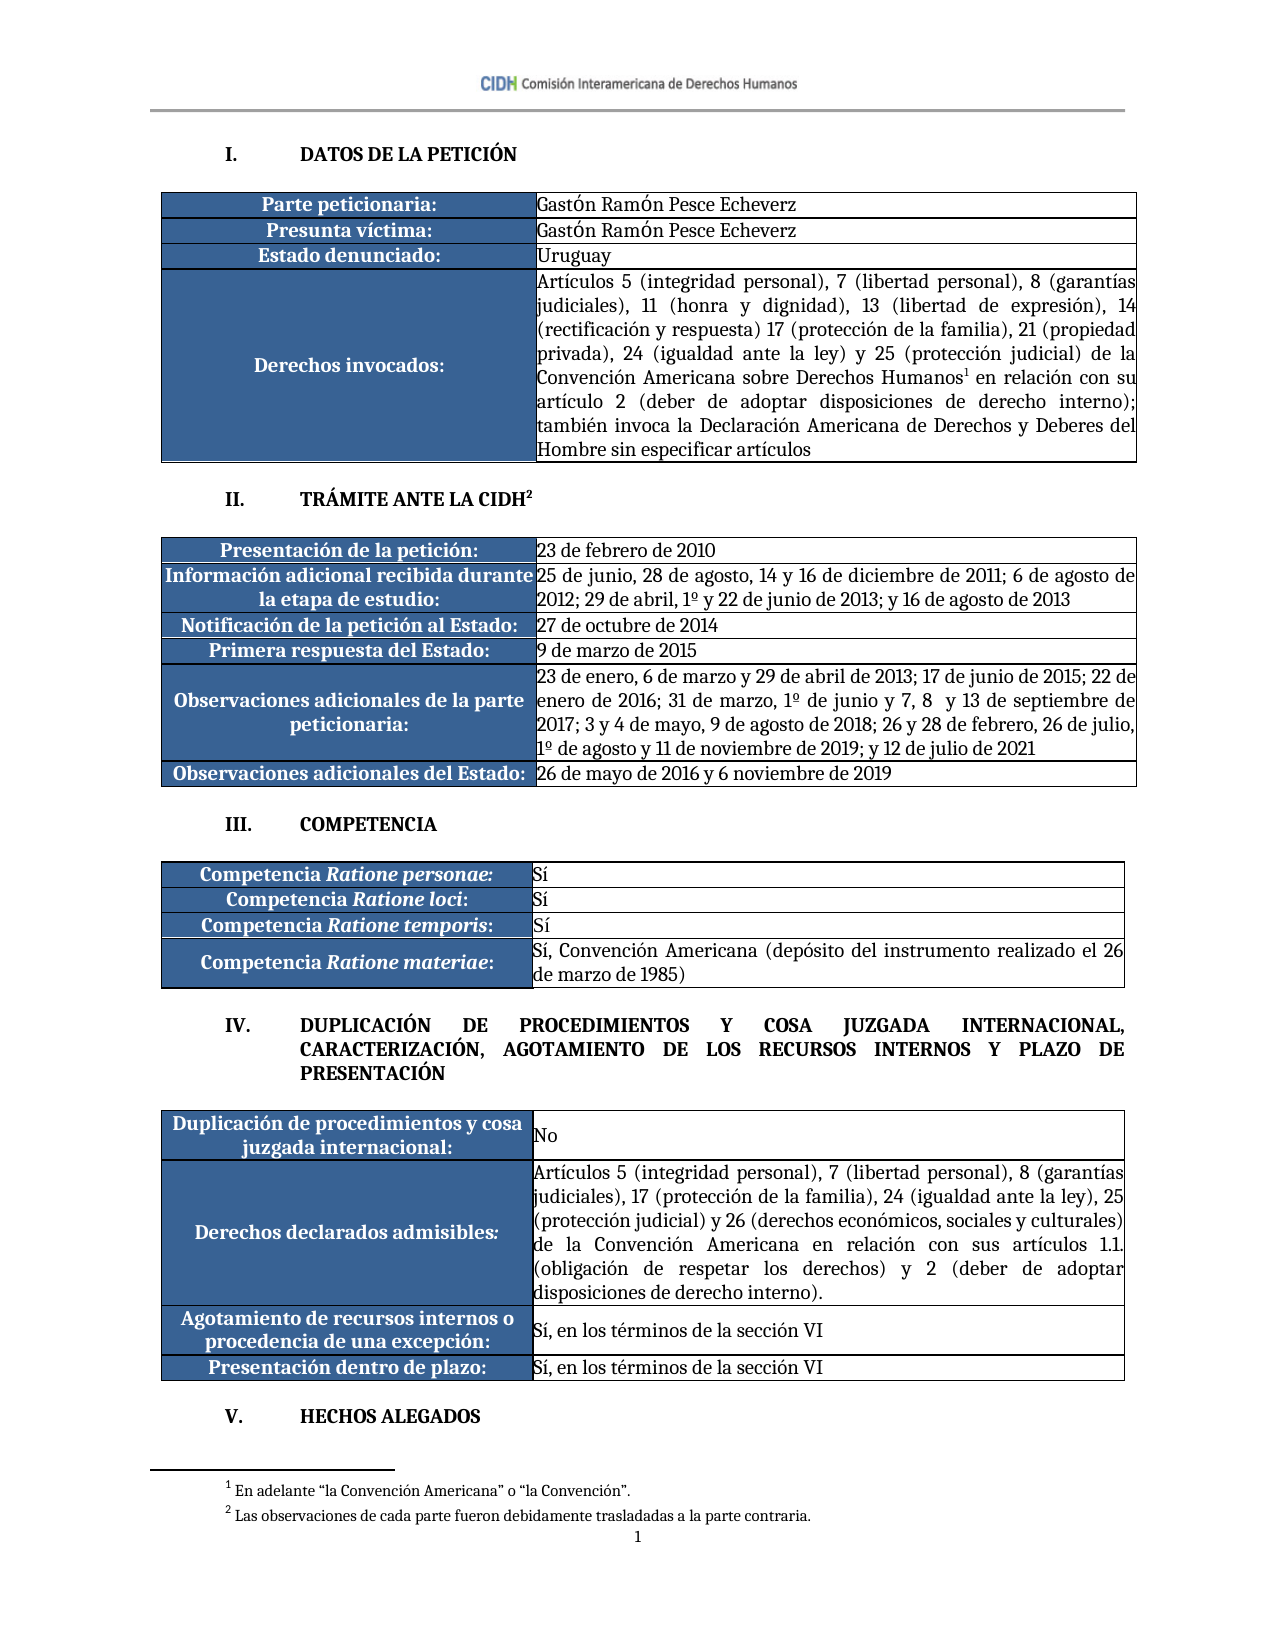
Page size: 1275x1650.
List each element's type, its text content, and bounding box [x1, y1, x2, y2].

table_cell 27 de octubre de 2014 [537, 613, 1136, 637]
table_cell Observaciones adicionales de la parte peticionaria: [162, 665, 536, 760]
table_cell 23 de enero, 6 de marzo y 29 de abril de 2013; 17 de junio de 2015; 22 de enero de 2016; 31 de marzo, 1º de junio y 7, 8 y 13 de septiembre de 2017; 3 y 4 de mayo, 9 de agosto de 2018; 26 y 28 de febrero, 26 de julio, 1º de agosto y 11 de noviembre de 2019; y 12 de julio de 2021 [537, 665, 1136, 760]
table_cell Observaciones adicionales del Estado: [162, 762, 536, 786]
text V. HECHOS ALEGADOS [150, 1405, 1125, 1429]
table_cell Información adicional recibida durante la etapa de estudio: [162, 564, 536, 612]
table_header 23 de febrero de 2010 [537, 538, 1136, 562]
table_header No [534, 1111, 1124, 1159]
table_cell Presentación dentro de plazo: [162, 1356, 532, 1380]
table_cell Competencia Ratione temporis: [162, 913, 532, 937]
text III. COMPETENCIA [150, 812, 1125, 836]
table_header Parte peticionaria: [162, 193, 536, 217]
table_cell Sí, en los términos de la sección VI [534, 1306, 1124, 1354]
table_cell Derechos invocados: [162, 270, 536, 461]
table_cell Sí, en los términos de la sección VI [534, 1356, 1124, 1380]
table_header Gastόn Ramόn Pesce Echeverz [537, 193, 1136, 217]
table_cell Gastόn Ramόn Pesce Echeverz [537, 219, 1136, 243]
text II. TRÁMITE ANTE LA CIDH [150, 488, 1125, 512]
table_header Presentación de la petición: [162, 538, 536, 562]
table_cell Primera respuesta del Estado: [162, 639, 536, 663]
table_cell Sí [533, 888, 1124, 912]
table_cell Notificación de la petición al Estado: [162, 613, 536, 637]
table_cell 25 de junio, 28 de agosto, 14 y 16 de diciembre de 2011; 6 de agosto de 2012; 29 de abril, 1º y 22 de junio de 2013; y 16 de agosto de 2013 [537, 564, 1136, 612]
table_header Sí [533, 863, 1124, 886]
text IV. DUPLICACIÓN DE PROCEDIMIENTOS Y COSA JUZGADA INTERNACIONAL, CARACTERIZACIÓN, AGOTAMIENTO DE LOS RECURSOS INTERNOS Y PLAZO DE PRESENTACIÓN [225, 1013, 1125, 1085]
table_cell Competencia Ratione loci: [162, 888, 532, 912]
table_cell 9 de marzo de 2015 [537, 639, 1136, 663]
table_cell Competencia Ratione materiae: [162, 939, 532, 987]
table_cell 26 de mayo de 2016 y 6 noviembre de 2019 [537, 762, 1136, 786]
table_cell Sí [533, 913, 1124, 937]
table_cell : [162, 219, 536, 243]
table_cell Artículos 5 (integridad personal), 7 (libertad personal), 8 (garantías judiciales), 11 (honra y dignidad), 13 (libertad de expresión), 14 (rectificación y respuesta) 17 (protección de la familia), 21 (propiedad privada), 24 (igualdad ante la ley) y 25 (protección judicial) de la Convención Americana sobre Derechos Humanos en relación con su artículo 2 (deber de adoptar disposiciones de derecho interno); también invoca la Declaración Americana de Derechos y Deberes del Hombre sin especificar artículos [537, 270, 1136, 461]
table_cell Estado denunciado: [162, 244, 536, 268]
table_header Duplicación de procedimientos y cosa juzgada internacional: [162, 1111, 532, 1159]
text I. DATOS DE LA PETICIÓN [150, 143, 1125, 167]
picture [475, 75, 800, 93]
table_header Competencia Ratione personae: [162, 863, 532, 886]
table_cell Artículos 5 (integridad personal), 7 (libertad personal), 8 (garantías judiciales), 17 (protección de la familia), 24 (igualdad ante la ley), 25 (protección judicial) y 26 (derechos económicos, sociales y culturales) de la Convención Americana en relación con sus artículos 1.1. (obligación de respetar los derechos) y 2 (deber de adoptar disposiciones de derecho interno). [534, 1161, 1124, 1305]
table_cell Sí, Convención Americana (depósito del instrumento realizado el 26 de marzo de 1985) [533, 939, 1124, 987]
table_cell Derechos declarados admisibles: [162, 1161, 532, 1305]
table_cell Uruguay [537, 244, 1136, 268]
table_cell Agotamiento de recursos internos o procedencia de una excepción: [162, 1306, 532, 1354]
